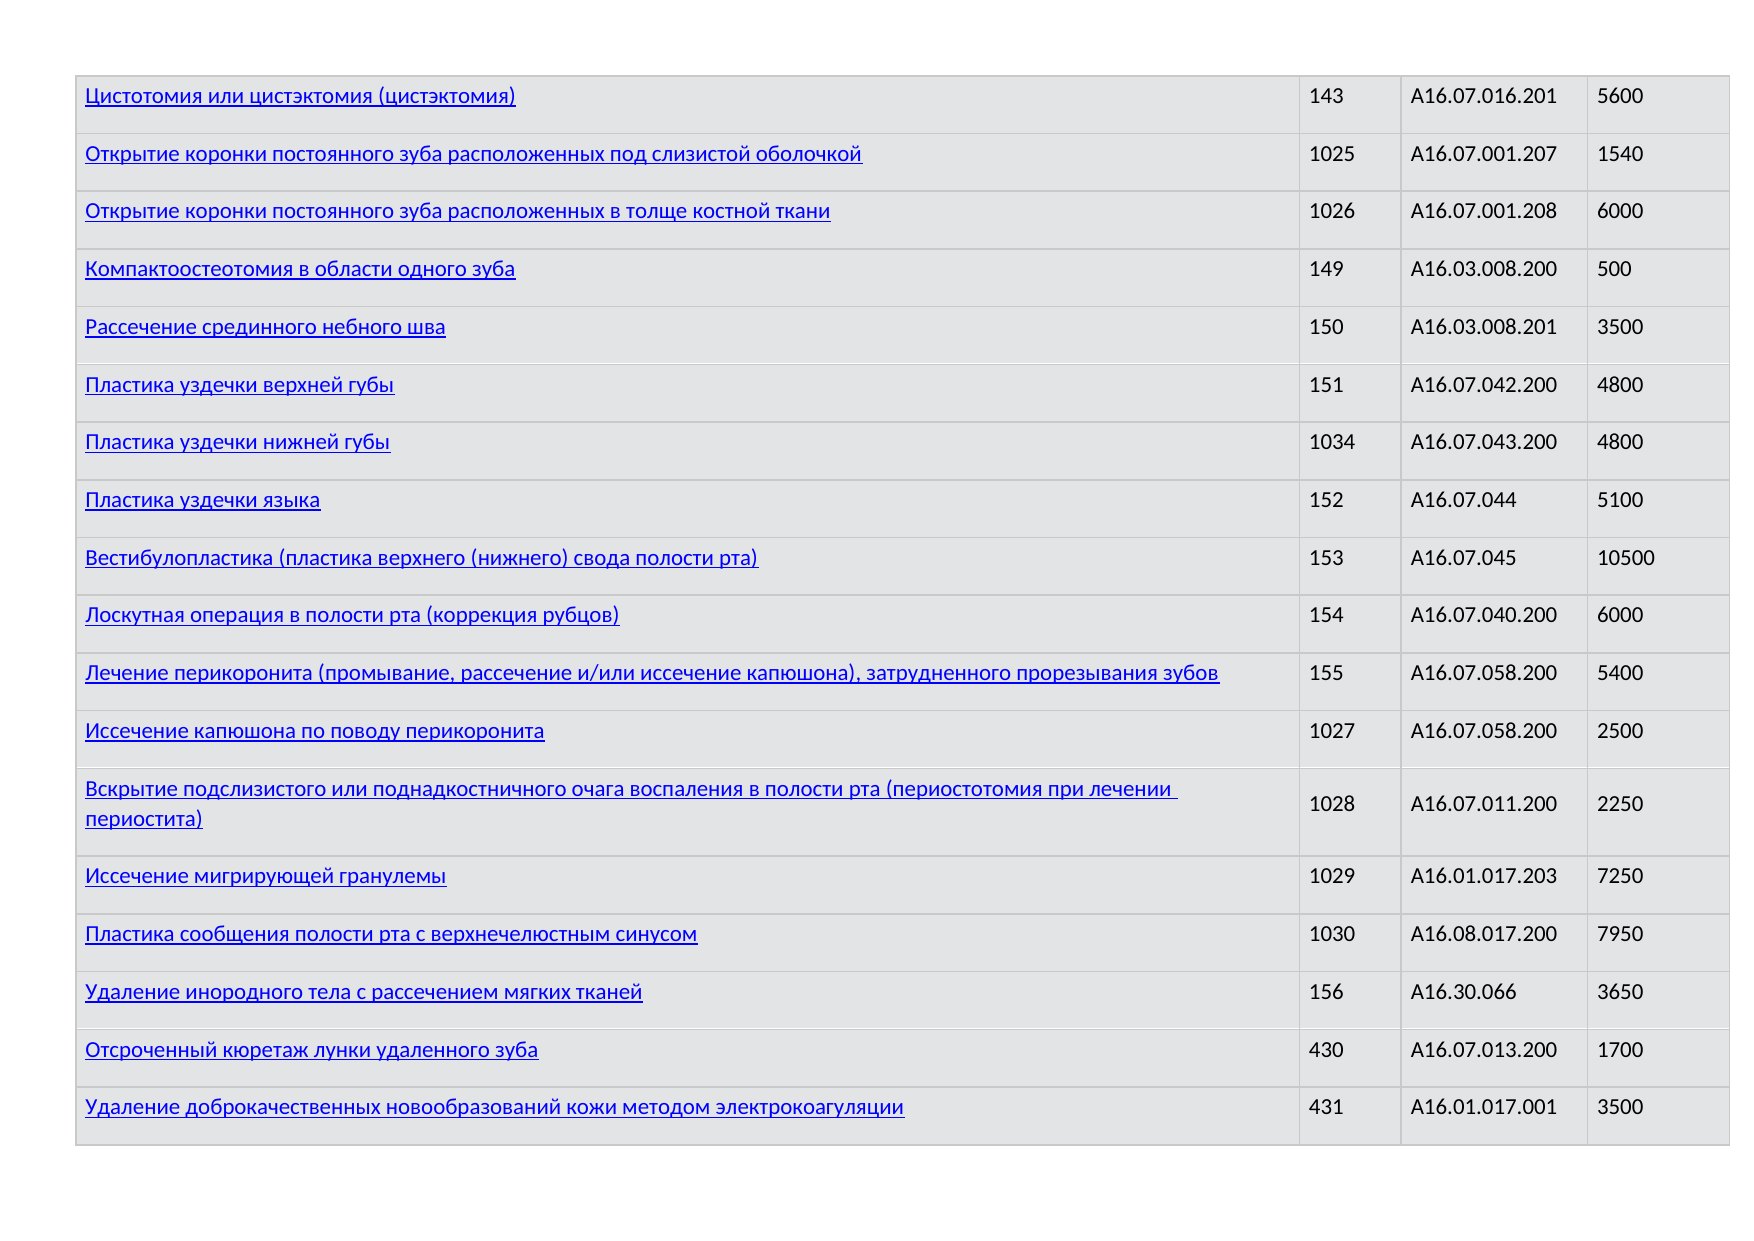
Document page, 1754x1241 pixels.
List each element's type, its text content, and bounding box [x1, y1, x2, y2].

table_cell 4800 [1588, 365, 1729, 421]
table_cell Вестибулопластика (пластика верхнего (нижнего) свода полости рта) [77, 538, 1299, 594]
table_cell 1027 [1300, 711, 1400, 767]
table_cell 149 [1300, 250, 1400, 306]
table_cell 143 [1300, 77, 1400, 133]
table_cell Иссечение капюшона по поводу перикоронита [77, 711, 1299, 767]
table_cell 3650 [1588, 972, 1729, 1028]
table_cell 1025 [1300, 134, 1400, 190]
table_cell A16.03.008.201 [1402, 307, 1587, 363]
table_cell Лоскутная операция в полости рта (коррекция рубцов) [77, 596, 1299, 652]
table_cell 2250 [1588, 769, 1729, 855]
table_cell Открытие коронки постоянного зуба расположенных под слизистой оболочкой [77, 134, 1299, 190]
table_cell 10500 [1588, 538, 1729, 594]
table_cell 1700 [1588, 1030, 1729, 1086]
table_cell A16.07.016.201 [1402, 77, 1587, 133]
table_cell 1029 [1300, 857, 1400, 913]
table_cell 156 [1300, 972, 1400, 1028]
table_cell 7950 [1588, 915, 1729, 971]
table_cell Вскрытие подслизистого или поднадкостничного очага воспаления в полости рта (периостотомия при лечении периостита) [77, 769, 1299, 855]
table_cell 1028 [1300, 769, 1400, 855]
table_cell 6000 [1588, 596, 1729, 652]
table_cell A16.07.058.200 [1402, 654, 1587, 710]
table_cell 500 [1588, 250, 1729, 306]
table_cell A16.07.001.208 [1402, 192, 1587, 248]
table_cell Пластика уздечки нижней губы [77, 423, 1299, 479]
table_cell Цистотомия или цистэктомия (цистэктомия) [77, 77, 1299, 133]
table_cell 431 [1300, 1088, 1400, 1144]
table_cell 155 [1300, 654, 1400, 710]
table_cell 1030 [1300, 915, 1400, 971]
table_cell 5400 [1588, 654, 1729, 710]
table_cell A16.07.058.200 [1402, 711, 1587, 767]
table_cell Рассечение срединного небного шва [77, 307, 1299, 363]
table_cell 5100 [1588, 481, 1729, 537]
table_cell 7250 [1588, 857, 1729, 913]
table_cell Пластика уздечки языка [77, 481, 1299, 537]
table_cell 151 [1300, 365, 1400, 421]
table_cell A16.07.044 [1402, 481, 1587, 537]
table_cell Иссечение мигрирующей гранулемы [77, 857, 1299, 913]
table_cell 4800 [1588, 423, 1729, 479]
table_cell Удаление инородного тела с рассечением мягких тканей [77, 972, 1299, 1028]
table_cell 1026 [1300, 192, 1400, 248]
table_cell A16.08.017.200 [1402, 915, 1587, 971]
table_cell Лечение перикоронита (промывание, рассечение и/или иссечение капюшона), затрудненного прорезывания зубов [77, 654, 1299, 710]
table_cell 153 [1300, 538, 1400, 594]
table_cell 150 [1300, 307, 1400, 363]
table_cell Пластика уздечки верхней губы [77, 365, 1299, 421]
table_cell 430 [1300, 1030, 1400, 1086]
table_cell A16.07.013.200 [1402, 1030, 1587, 1086]
table_cell 1540 [1588, 134, 1729, 190]
table_cell A16.07.045 [1402, 538, 1587, 594]
table_cell A16.01.017.001 [1402, 1088, 1587, 1144]
table_cell A16.07.040.200 [1402, 596, 1587, 652]
table_cell A16.03.008.200 [1402, 250, 1587, 306]
table_cell Компактоостеотомия в области одного зуба [77, 250, 1299, 306]
table_cell A16.30.066 [1402, 972, 1587, 1028]
table_cell 5600 [1588, 77, 1729, 133]
table_cell 152 [1300, 481, 1400, 537]
table_cell A16.07.043.200 [1402, 423, 1587, 479]
table_cell A16.07.011.200 [1402, 769, 1587, 855]
table_cell A16.07.042.200 [1402, 365, 1587, 421]
table_cell A16.07.001.207 [1402, 134, 1587, 190]
table_cell Удаление доброкачественных новообразований кожи методом электрокоагуляции [77, 1088, 1299, 1144]
table_cell 2500 [1588, 711, 1729, 767]
table_cell 1034 [1300, 423, 1400, 479]
table_cell Пластика сообщения полости рта с верхнечелюстным синусом [77, 915, 1299, 971]
table_cell Отсроченный кюретаж лунки удаленного зуба [77, 1030, 1299, 1086]
table_cell 6000 [1588, 192, 1729, 248]
table_cell 154 [1300, 596, 1400, 652]
table_cell A16.01.017.203 [1402, 857, 1587, 913]
table_cell Открытие коронки постоянного зуба расположенных в толще костной ткани [77, 192, 1299, 248]
table_cell 3500 [1588, 307, 1729, 363]
table_cell 3500 [1588, 1088, 1729, 1144]
